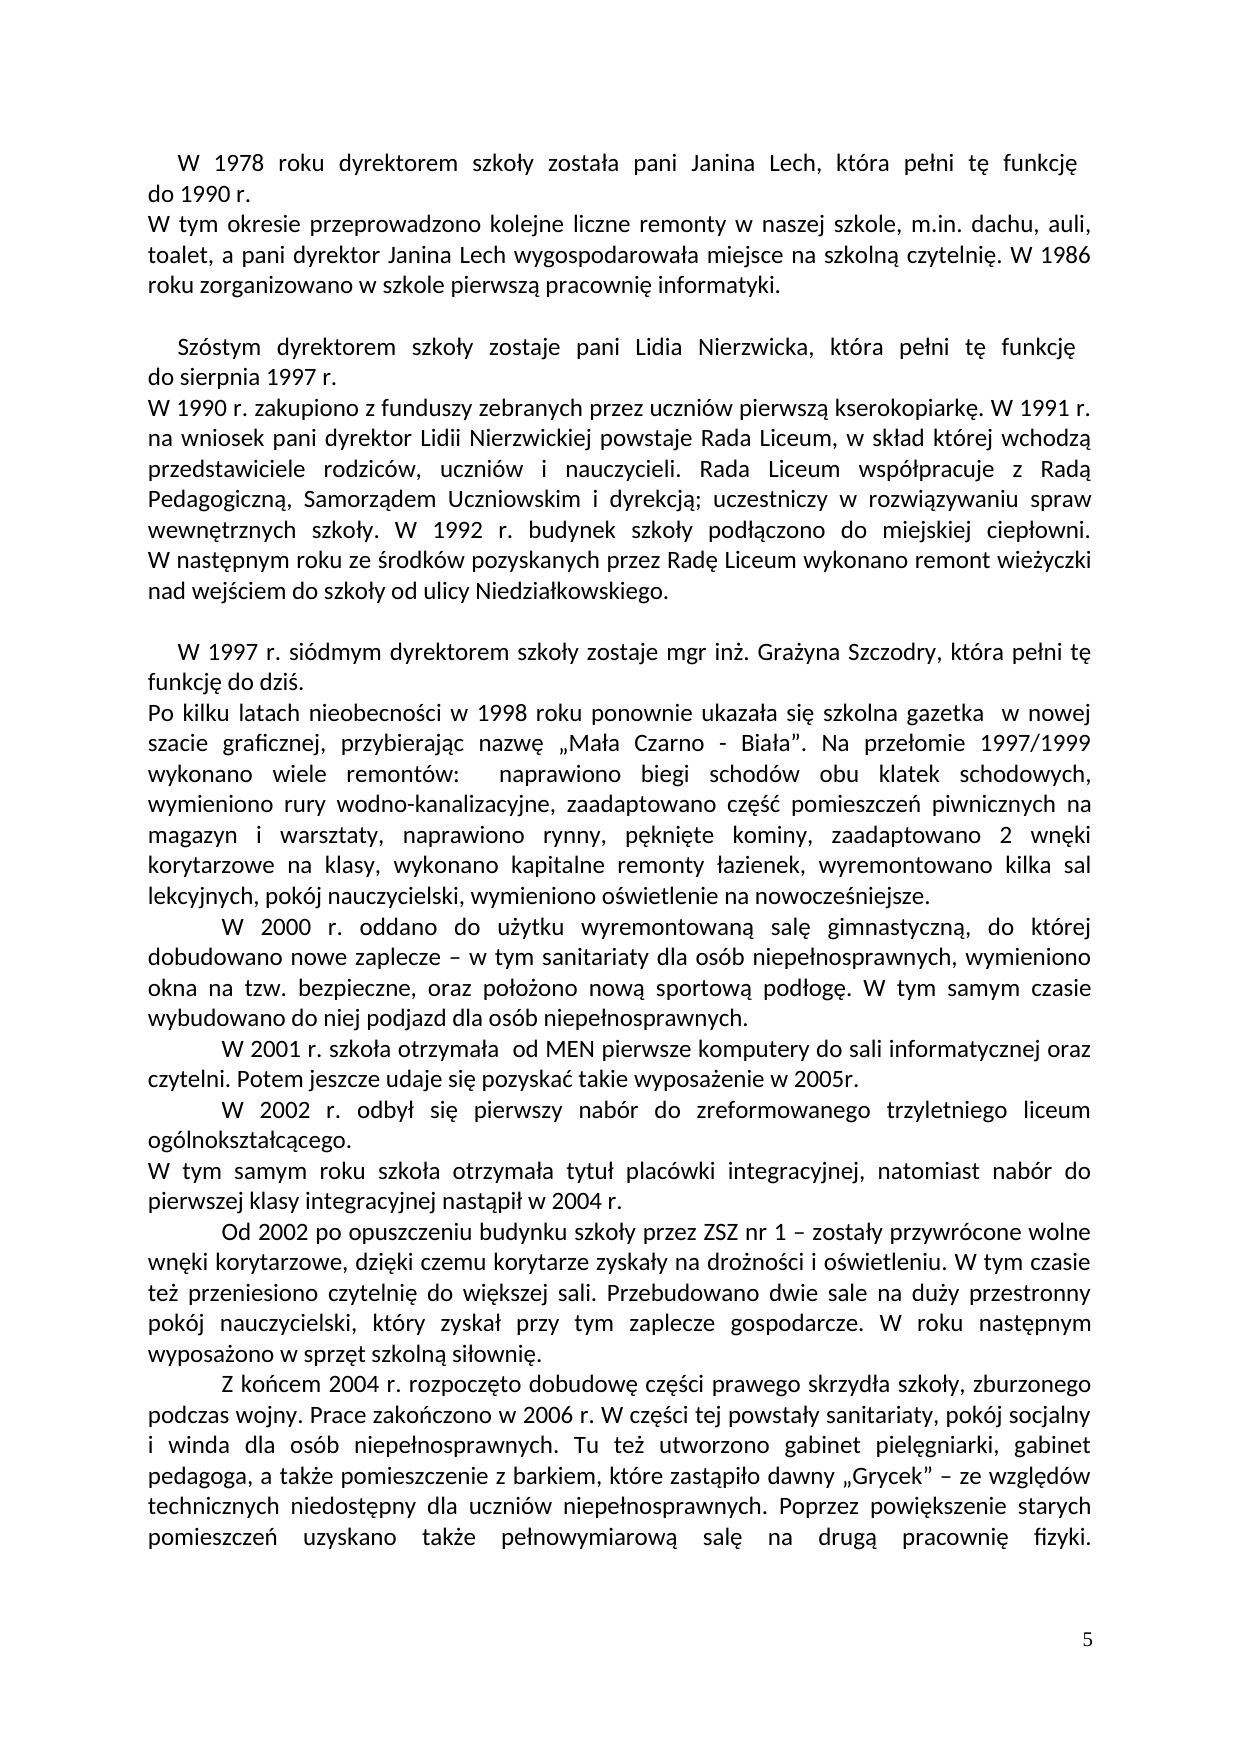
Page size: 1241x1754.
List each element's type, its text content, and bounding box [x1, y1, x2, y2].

text W 1997 r. siódmym dyrektorem szkoły zostaje mgr inż. Grażyna Szczodry, która pełni tę funkcję do dziś. [148, 636, 1093, 697]
text W 2002 r. odbył się pierwszy nabór do zreformowanego trzyletniego liceum ogólnokształcącego. W tym samym roku szkoła otrzymała tytuł placówki integracyjnej, natomiast nabór do pierwszej klasy integracyjnej nastąpił w 2004 r. [148, 1094, 1093, 1216]
text Po kilku latach nieobecności w 1998 roku ponownie ukazała się szkolna gazetka w nowej szacie graficznej, przybierając nazwę „Mała Czarno - Biała”. Na przełomie 1997/1999 wykonano wiele remontów: naprawiono biegi schodów obu klatek schodowych, wymieniono rury wodno-kanalizacyjne, zaadaptowano część pomieszczeń piwnicznych na magazyn i warsztaty, naprawiono rynny, pęknięte kominy, zaadaptowano 2 wnęki korytarzowe na klasy, wykonano kapitalne remonty łazienek, wyremontowano kilka sal lekcyjnych, pokój nauczycielski, wymieniono oświetlenie na nowocześniejsze. [148, 697, 1093, 911]
text W 2001 r. szkoła otrzymała od MEN pierwsze komputery do sali informatycznej oraz czytelni. Potem jeszcze udaje się pozyskać takie wyposażenie w 2005r. [148, 1033, 1093, 1094]
text Szóstym dyrektorem szkoły zostaje pani Lidia Nierzwicka, która pełni tę funkcję do sierpnia 1997 r. [148, 331, 1093, 392]
text Od 2002 po opuszczeniu budynku szkoły przez ZSZ nr 1 – zostały przywrócone wolne wnęki korytarzowe, dzięki czemu korytarze zyskały na drożności i oświetleniu. W tym czasie też przeniesiono czytelnię do większej sali. Przebudowano dwie sale na duży przestronny pokój nauczycielski, który zyskał przy tym zaplecze gospodarcze. W roku następnym wyposażono w sprzęt szkolną siłownię. [148, 1216, 1093, 1368]
text W 2000 r. oddano do użytku wyremontowaną salę gimnastyczną, do której dobudowano nowe zaplecze – w tym sanitariaty dla osób niepełnosprawnych, wymieniono okna na tzw. bezpieczne, oraz położono nową sportową podłogę. W tym samym czasie wybudowano do niej podjazd dla osób niepełnosprawnych. [148, 911, 1093, 1033]
text W 1990 r. zakupiono z funduszy zebranych przez uczniów pierwszą kserokopiarkę. W 1991 r. na wniosek pani dyrektor Lidii Nierzwickiej powstaje Rada Liceum, w skład której wchodzą przedstawiciele rodziców, uczniów i nauczycieli. Rada Liceum współpracuje z Radą Pedagogiczną, Samorządem Uczniowskim i dyrekcją; uczestniczy w rozwiązywaniu spraw wewnętrznych szkoły. W 1992 r. budynek szkoły podłączono do miejskiej ciepłowni. W następnym roku ze środków pozyskanych przez Radę Liceum wykonano remont wieżyczki nad wejściem do szkoły od ulicy Niedziałkowskiego. [148, 392, 1093, 605]
text W 1978 roku dyrektorem szkoły została pani Janina Lech, która pełni tę funkcję do 1990 r. [148, 148, 1093, 209]
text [148, 1368, 1093, 1552]
text W tym okresie przeprowadzono kolejne liczne remonty w naszej szkole, m.in. dachu, auli, toalet, a pani dyrektor Janina Lech wygospodarowała miejsce na szkolną czytelnię. W 1986 roku zorganizowano w szkole pierwszą pracownię informatyki. [148, 209, 1093, 300]
